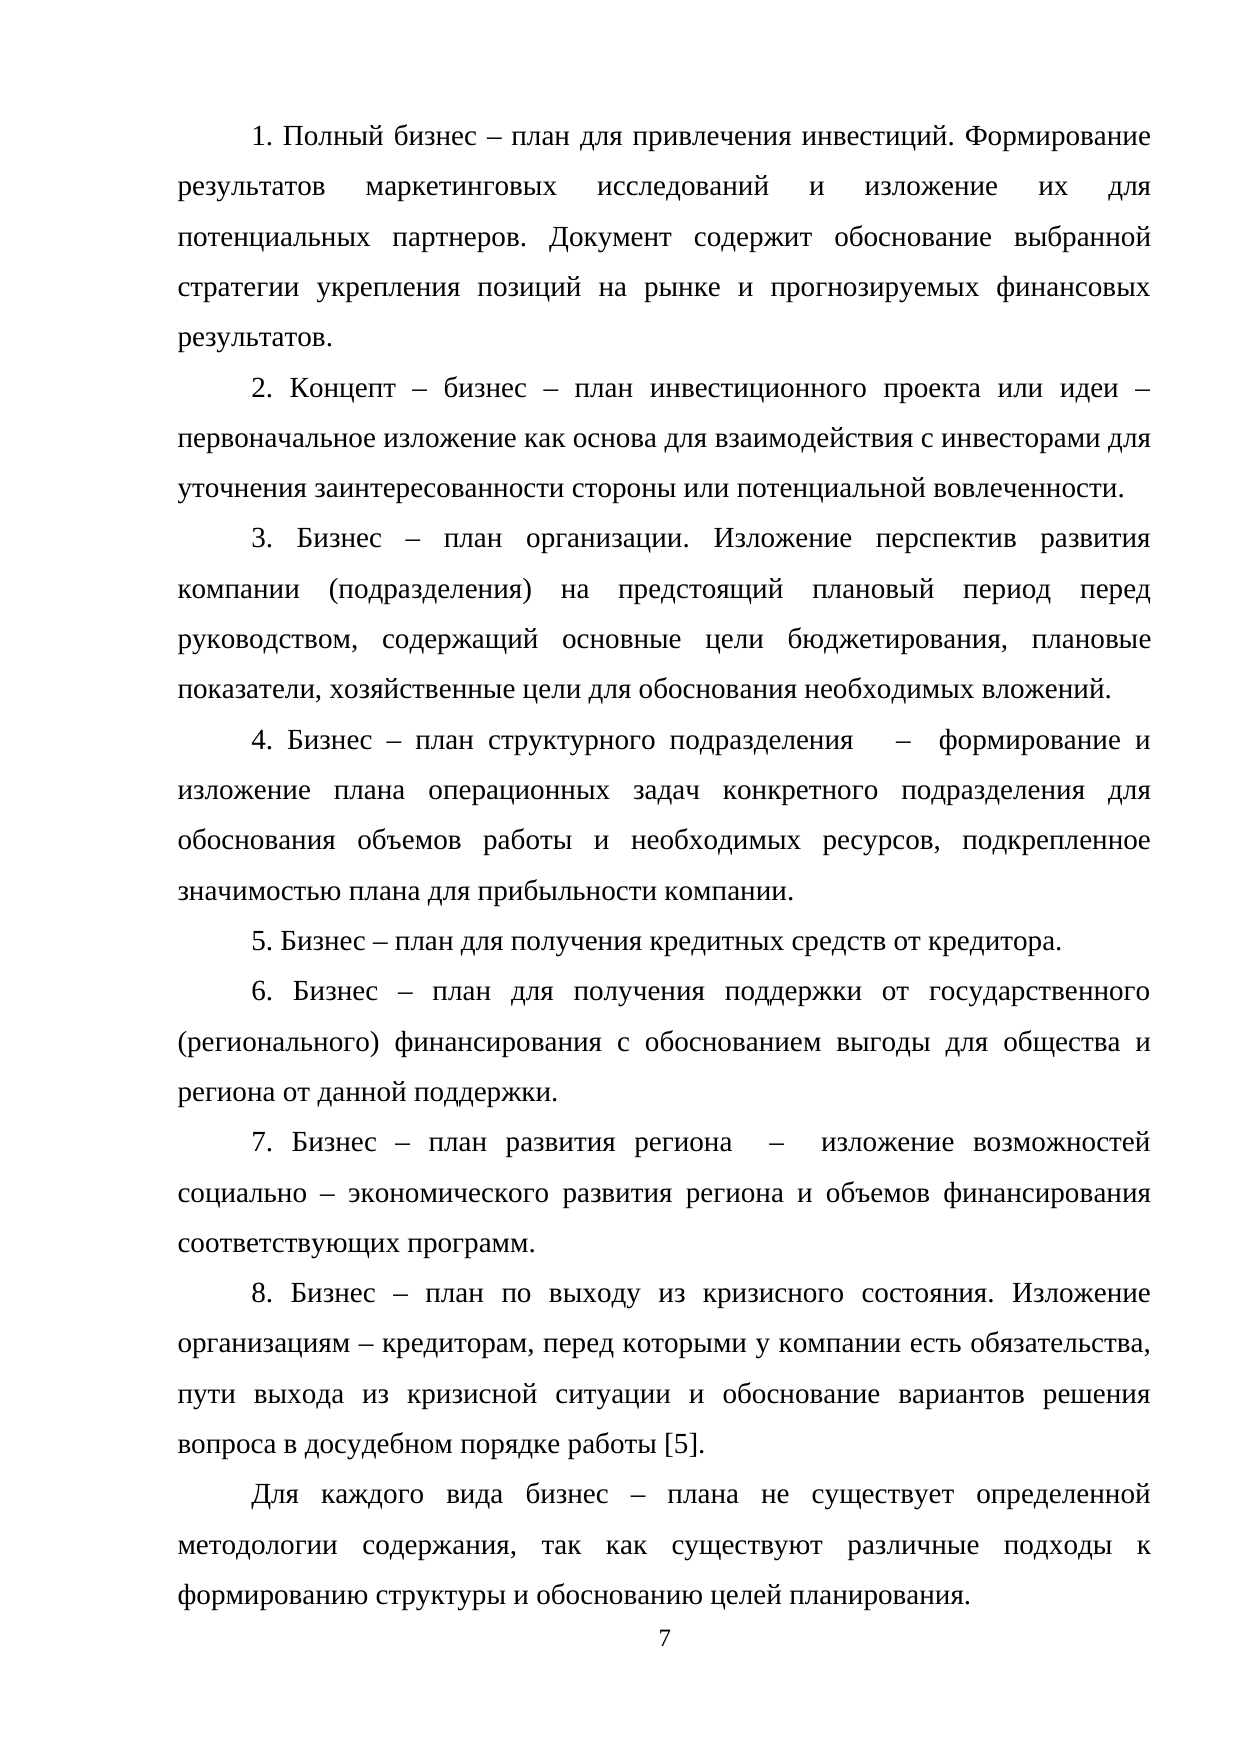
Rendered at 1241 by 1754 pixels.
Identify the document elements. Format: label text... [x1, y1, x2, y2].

text 5. Бизнес – план для получения кредитных средств от кредитора. [177, 923, 1152, 957]
text 7. Бизнес – план развития региона – изложение возможностей социально – экономического развития региона и объемов финансирования соответствующих программ. [177, 1124, 1152, 1258]
text 2. Концепт – бизнес – план инвестиционного проекта или идеи – первоначальное изложение как основа для взаимодействия с инвесторами для уточнения заинтересованности стороны или потенциальной вовлеченности. [177, 370, 1152, 504]
text 1. Полный бизнес – план для привлечения инвестиций. Формирование результатов маркетинговых исследований и изложение их для потенциальных партнеров. Документ содержит обоснование выбранной стратегии укрепления позиций на рынке и прогнозируемых финансовых результатов. [177, 118, 1152, 353]
text 8. Бизнес – план по выходу из кризисного состояния. Изложение организациям – кредиторам, перед которыми у компании есть обязательства, пути выхода из кризисной ситуации и обоснование вариантов решения вопроса в досудебном порядке работы [5]. [177, 1275, 1152, 1460]
text 6. Бизнес – план для получения поддержки от государственного (регионального) финансирования с обоснованием выгоды для общества и региона от данной поддержки. [177, 973, 1152, 1108]
text Для каждого вида бизнес – плана не существует определенной методологии содержания, так как существуют различные подходы к формированию структуры и обоснованию целей планирования. [177, 1477, 1152, 1611]
text 4. Бизнес – план структурного подразделения – формирование и изложение плана операционных задач конкретного подразделения для обоснования объемов работы и необходимых ресурсов, подкрепленное значимостью плана для прибыльности компании. [177, 722, 1152, 906]
text 3. Бизнес – план организации. Изложение перспектив развития компании (подразделения) на предстоящий плановый период перед руководством, содержащий основные цели бюджетирования, плановые показатели, хозяйственные цели для обоснования необходимых вложений. [177, 521, 1152, 705]
